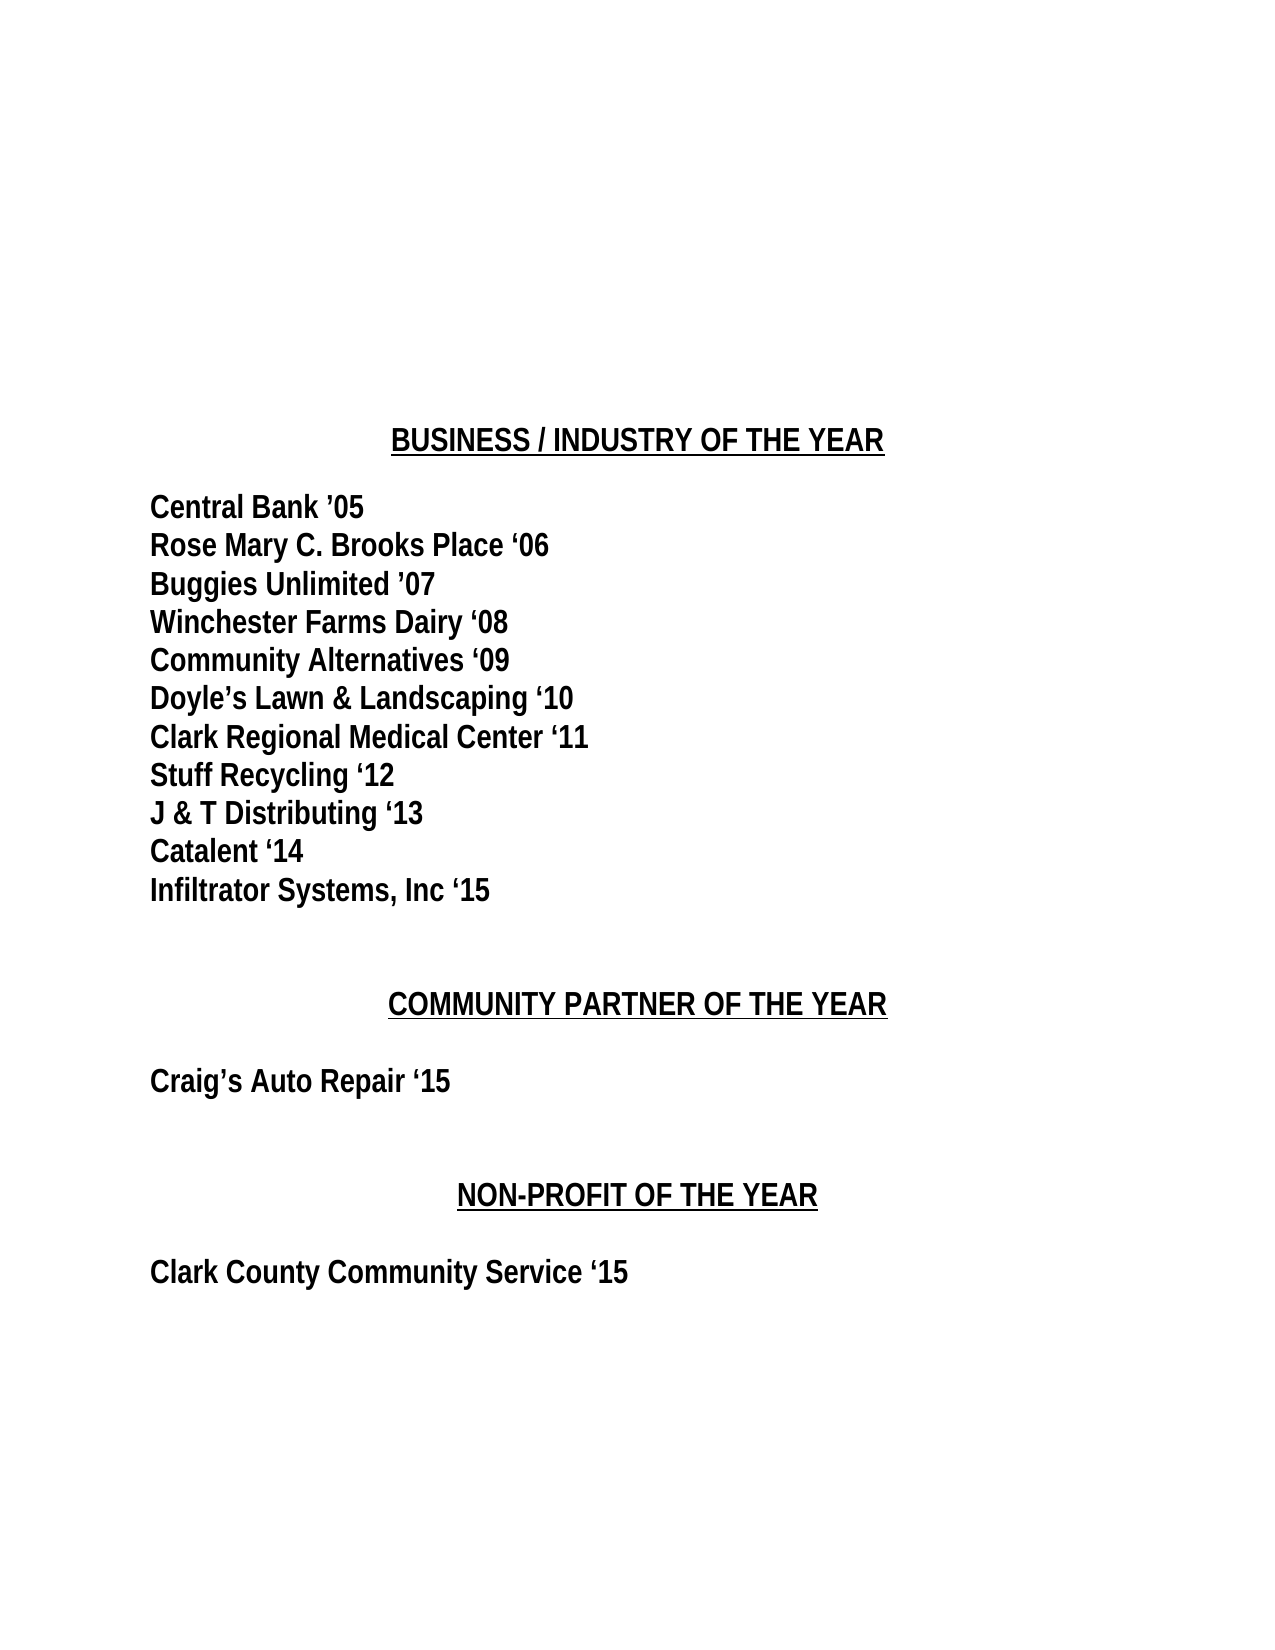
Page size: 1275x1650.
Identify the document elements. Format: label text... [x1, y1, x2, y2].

text Clark County Community Service ‘15 [150, 1252, 1125, 1290]
text Rose Mary C. Brooks Place ‘06 [150, 526, 1125, 564]
text Winchester Farms Dairy ‘08 [150, 602, 1125, 640]
text Infiltrator Systems, Inc ‘15 [150, 870, 1125, 908]
text Buggies Unlimited ’07 [150, 564, 1125, 602]
text NON-PROFIT OF THE YEAR [150, 1176, 1125, 1214]
text J & T Distributing ‘13 [150, 793, 1125, 832]
text Stuff Recycling ‘12 [150, 755, 1125, 793]
text Craig’s Auto Repair ‘15 [150, 1061, 1125, 1099]
text Doyle’s Lawn & Landscaping ‘10 [150, 679, 1125, 717]
text Clark Regional Medical Center ‘11 [150, 717, 1125, 755]
text Catalent ‘14 [150, 832, 1125, 870]
text BUSINESS / INDUSTRY OF THE YEAR [150, 421, 1125, 459]
text Community Alternatives ‘09 [150, 640, 1125, 679]
text COMMUNITY PARTNER OF THE YEAR [150, 984, 1125, 1023]
text Central Bank ’05 [150, 487, 1125, 526]
